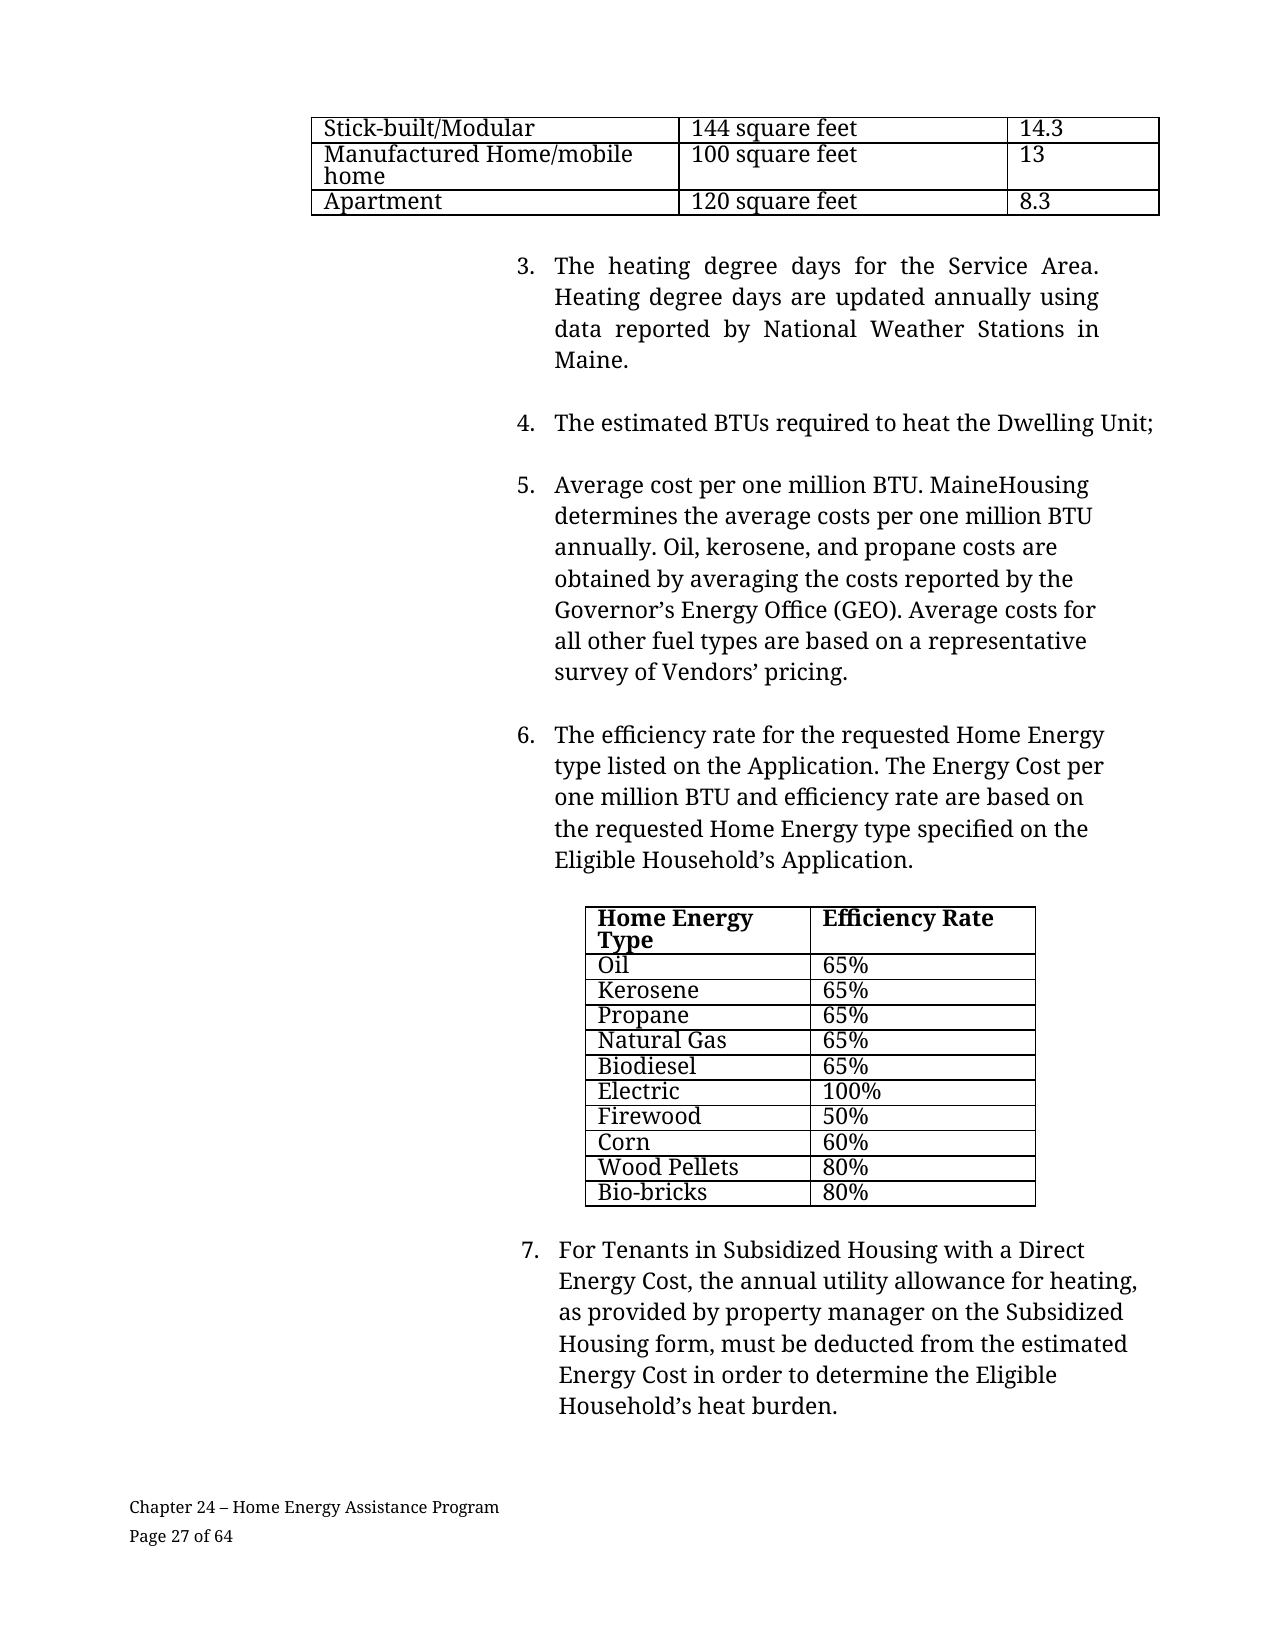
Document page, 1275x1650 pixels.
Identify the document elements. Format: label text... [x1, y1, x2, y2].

table_cell Biodiesel [586, 1056, 810, 1079]
table_cell Natural Gas [586, 1031, 810, 1054]
table_cell 144 square feet [680, 118, 1007, 142]
table_cell 65% [811, 1056, 1035, 1079]
table_cell 50% [811, 1106, 1035, 1130]
list Average cost per one million BTU. MaineHousing determines the average costs per one million BTU annually. Oil, kerosene, and propane costs are obtained by averaging the costs reported by the Governor’s Energy Office (GEO). Average costs for all other fuel types are based on a representative survey of Vendors’ pricing. [517, 469, 1127, 687]
table_cell Apartment [312, 191, 678, 214]
table_cell 65% [811, 1031, 1035, 1054]
table_cell Wood Pellets [586, 1157, 810, 1180]
table_cell 65% [811, 1006, 1035, 1029]
table_cell 60% [811, 1131, 1035, 1155]
table_cell Stick-built/Modular [312, 118, 678, 142]
table_cell Propane [586, 1006, 810, 1029]
table_cell 14.3 [1008, 118, 1158, 142]
table_cell Oil [586, 955, 810, 978]
table_cell Bio-bricks [586, 1182, 810, 1205]
list For Tenants in Subsidized Housing with a Direct Energy Cost, the annual utility allowance for heating, as provided by property manager on the Subsidized Housing form, must be deducted from the estimated Energy Cost in order to determine the Eligible Household’s heat burden. [521, 1234, 1142, 1421]
table_cell 13 [1008, 144, 1158, 189]
list The efficiency rate for the requested Home Energy type listed on the Application. The Energy Cost per one million BTU and efficiency rate are based on the requested Home Energy type specified on the Eligible Household’s Application. [517, 719, 1111, 875]
table_cell Corn [586, 1131, 810, 1155]
table_cell Kerosene [586, 980, 810, 1004]
table_cell Firewood [586, 1106, 810, 1130]
table_cell 100% [811, 1081, 1035, 1104]
table_cell 80% [811, 1157, 1035, 1180]
table_cell 65% [811, 980, 1035, 1004]
table_cell Electric [586, 1081, 810, 1104]
table_header Efficiency Rate [811, 908, 1035, 953]
table_cell 80% [811, 1182, 1035, 1205]
table_cell 100 square feet [680, 144, 1007, 189]
table_cell 65% [811, 955, 1035, 978]
list The estimated BTUs required to heat the Dwelling Unit; [517, 407, 1223, 438]
table_header Home Energy Type [586, 908, 810, 953]
table_cell Manufactured Home/mobile home [312, 144, 678, 189]
table_cell 120 square feet [680, 191, 1007, 214]
list The heating degree days for the Service Area. Heating degree days are updated annually using data reported by National Weather Stations in Maine. [516, 250, 1100, 375]
table_cell 8.3 [1008, 191, 1158, 214]
